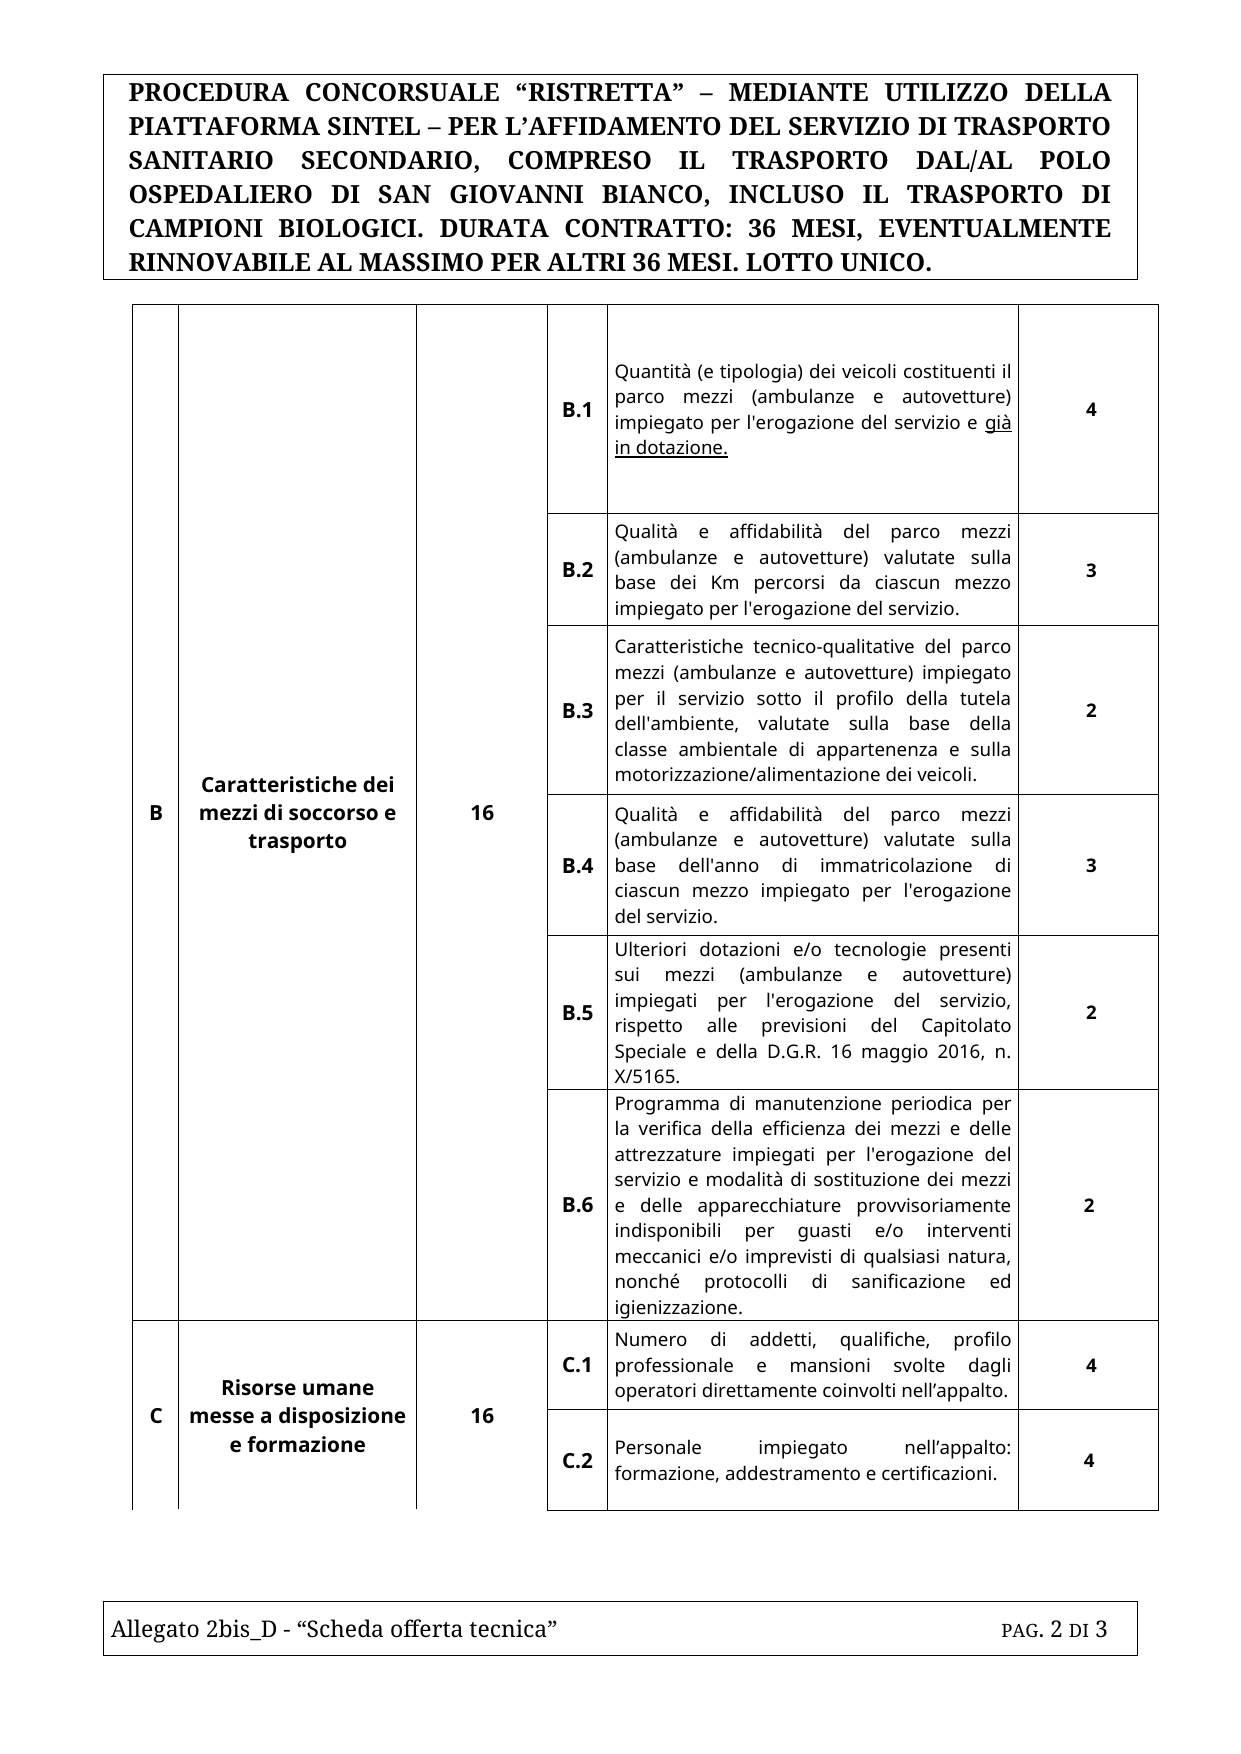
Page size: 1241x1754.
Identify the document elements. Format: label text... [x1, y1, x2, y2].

table_cell Personale impiegato nell’appalto: formazione, addestramento e certificazioni. [608, 1410, 1018, 1510]
table_cell Caratteristiche tecnico-qualitative del parco mezzi (ambulanze e autovetture) impiegato per il servizio sotto il profilo della tutela dell'ambiente, valutate sulla base della classe ambientale di appartenenza e sulla motorizzazione/alimentazione dei veicoli. [608, 626, 1018, 794]
table_cell B.1 [548, 305, 607, 513]
table_cell Qualità e affidabilità del parco mezzi (ambulanze e autovetture) valutate sulla base dell'anno di immatricolazione di ciascun mezzo impiegato per l'erogazione del servizio. [608, 795, 1018, 935]
table_cell B.2 [548, 514, 607, 625]
table_cell B [133, 305, 178, 1320]
table_cell Numero di addetti, qualifiche, profilo professionale e mansioni svolte dagli operatori direttamente coinvolti nell’appalto. [608, 1321, 1018, 1409]
table_cell 2 [1019, 1090, 1158, 1320]
table_cell B.3 [548, 626, 607, 794]
table_cell Programma di manutenzione periodica per la verifica della efficienza dei mezzi e delle attrezzature impiegati per l'erogazione del servizio e modalità di sostituzione dei mezzi e delle apparecchiature provvisoriamente indisponibili per guasti e/o interventi meccanici e/o imprevisti di qualsiasi natura, nonché protocolli di sanificazione ed igienizzazione. [608, 1090, 1018, 1320]
table_cell Ulteriori dotazioni e/o tecnologie presenti sui mezzi (ambulanze e autovetture) impiegati per l'erogazione del servizio, rispetto alle previsioni del Capitolato Speciale e della D.G.R. 16 maggio 2016, n. X/5165. [608, 936, 1018, 1089]
table_cell 4 [1019, 1321, 1158, 1409]
table_cell 16 [417, 305, 547, 1320]
table_cell 3 [1019, 514, 1158, 625]
table_cell Quantità (e tipologia) dei veicoli costituenti il parco mezzi (ambulanze e autovetture) impiegato per l'erogazione del servizio e già in dotazione. [608, 305, 1018, 513]
table_cell Caratteristiche dei mezzi di soccorso e trasporto [179, 305, 416, 1320]
table_cell Qualità e affidabilità del parco mezzi (ambulanze e autovetture) valutate sulla base dei Km percorsi da ciascun mezzo impiegato per l'erogazione del servizio. [608, 514, 1018, 625]
table_cell C.2 [548, 1410, 607, 1510]
table_cell B.5 [548, 936, 607, 1089]
table_cell C [133, 1321, 179, 1510]
table_cell 3 [1019, 795, 1158, 935]
table_cell B.6 [548, 1090, 607, 1320]
table_cell 2 [1019, 936, 1158, 1089]
table_cell 2 [1019, 626, 1158, 794]
table_cell C.1 [548, 1321, 607, 1409]
table_cell B.4 [548, 795, 607, 935]
table_cell Risorse umane messe a disposizione e formazione [179, 1321, 416, 1510]
table_cell 4 [1019, 1410, 1158, 1510]
table_cell 16 [416, 1321, 547, 1510]
table_cell 4 [1019, 305, 1158, 513]
